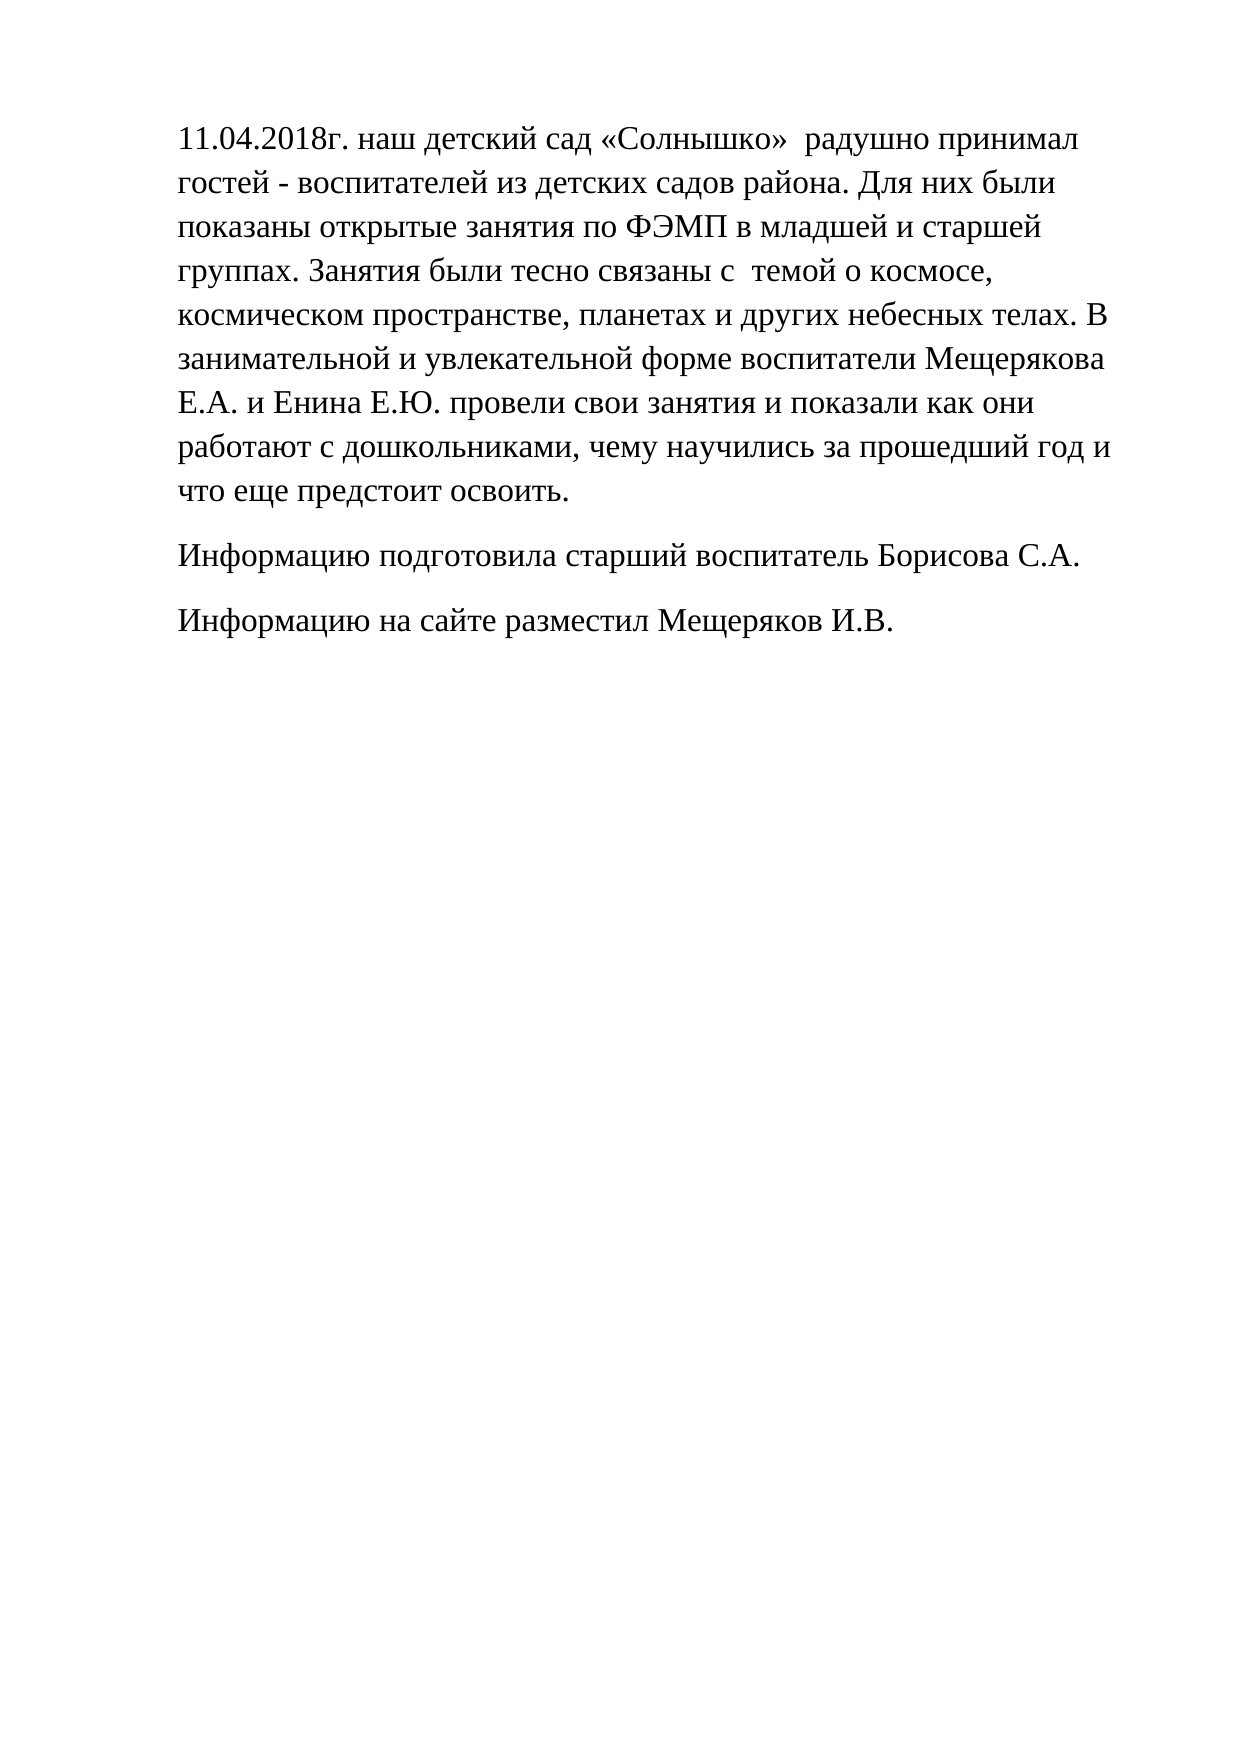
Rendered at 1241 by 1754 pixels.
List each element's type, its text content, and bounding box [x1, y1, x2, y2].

text Информацию подготовила старший воспитатель Борисова С.А. [177, 536, 1152, 574]
text 11.04.2018г. наш детский сад «Солнышко» радушно принимал гостей - воспитателей из детских садов района. Для них были показаны открытые занятия по ФЭМП в младшей и старшей группах. Занятия были тесно связаны с темой о космосе, космическом пространстве, планетах и других небесных телах. В занимательной и увлекательной форме воспитатели Мещерякова Е.А. и Енина Е.Ю. провели свои занятия и показали как они работают с дошкольниками, чему научились за прошедший год и что еще предстоит освоить. [177, 118, 1152, 509]
text Информацию на сайте разместил Мещеряков И.В. [177, 600, 1152, 639]
